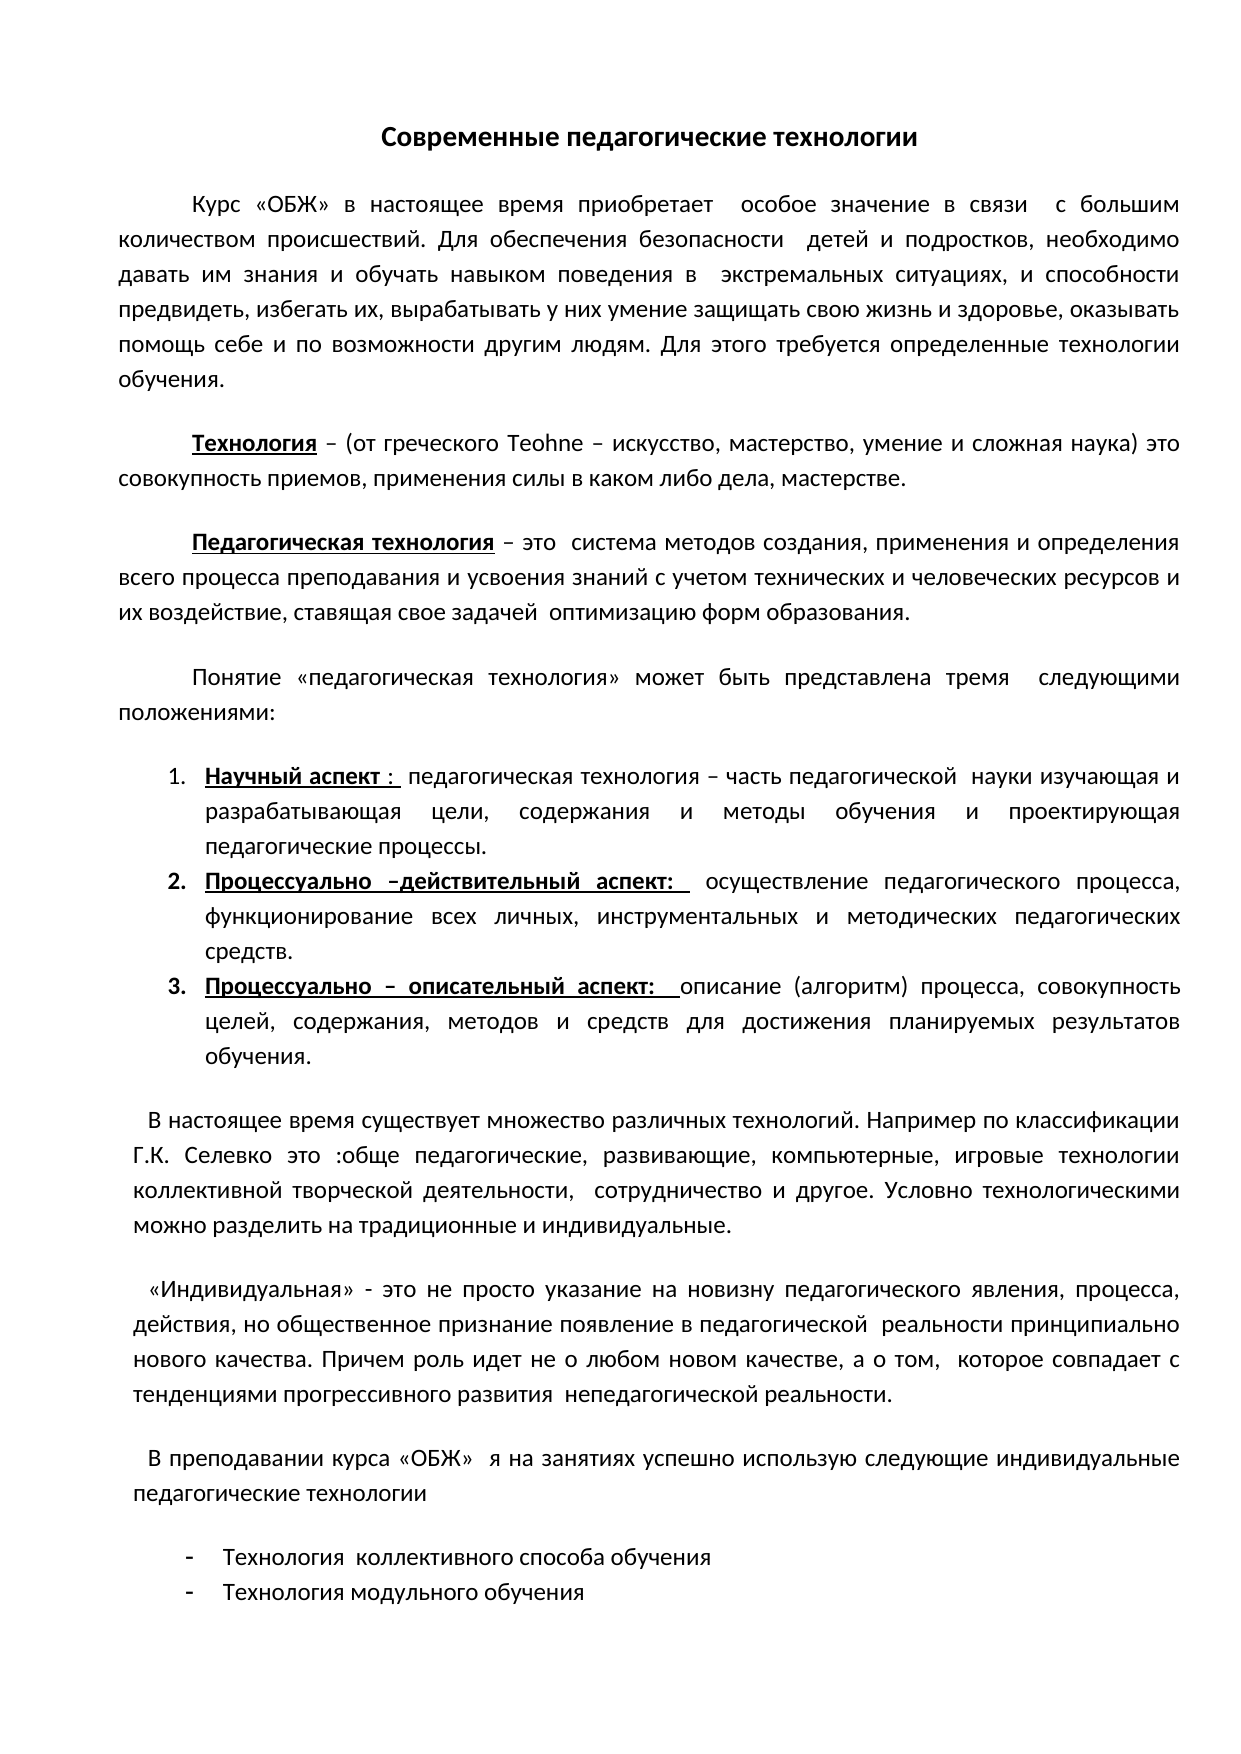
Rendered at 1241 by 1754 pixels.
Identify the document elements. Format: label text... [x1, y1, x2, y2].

text Педагогическая технология – это система методов создания, применения и определения всего процесса преподавания и усвоения знаний с учетом технических и человеческих ресурсов и их воздействие, ставящая свое задачей оптимизацию форм образования. [118, 527, 1181, 627]
list Научный аспект : педагогическая технология – часть педагогической науки изучающая и разрабатывающая цели, содержания и методы обучения и проектирующая педагогические процессы. [167, 760, 1181, 860]
text Современные педагогические технологии [118, 118, 1181, 154]
text «Индивидуальная» - это не просто указание на новизну педагогического явления, процесса, действия, но общественное признание появление в педагогической реальности принципиально нового качества. Причем роль идет не о любом новом качестве, а о том, которое совпадает с тенденциями прогрессивного развития непедагогической реальности. [133, 1273, 1181, 1409]
list Технология коллективного способа обучения [185, 1542, 1181, 1572]
text Технология – (от греческого Teohne – искусство, мастерство, умение и сложная наука) это совокупность приемов, применения силы в каком либо дела, мастерстве. [118, 427, 1181, 493]
text В настоящее время существует множество различных технологий. Например по классификации Г.К. Селевко это :обще педагогические, развивающие, компьютерные, игровые технологии коллективной творческой деятельности, сотрудничество и другое. Условно технологическими можно разделить на традиционные и индивидуальные. [133, 1104, 1181, 1239]
text Понятие «педагогическая технология» может быть представлена тремя следующими положениями: [118, 661, 1181, 726]
text В преподавании курса «ОБЖ» я на занятиях успешно использую следующие индивидуальные педагогические технологии [133, 1442, 1181, 1508]
list Технология модульного обучения [185, 1577, 1181, 1607]
list Процессуально –действительный аспект: осуществление педагогического процесса, функционирование всех личных, инструментальных и методических педагогических средств. [167, 865, 1181, 965]
text Курс «ОБЖ» в настоящее время приобретает особое значение в связи с большим количеством происшествий. Для обеспечения безопасности детей и подростков, необходимо давать им знания и обучать навыком поведения в экстремальных ситуациях, и способности предвидеть, избегать их, вырабатывать у них умение защищать свою жизнь и здоровье, оказывать помощь себе и по возможности другим людям. Для этого требуется определенные технологии обучения. [118, 188, 1181, 394]
list Процессуально – описательный аспект: описание (алгоритм) процесса, совокупность целей, содержания, методов и средств для достижения планируемых результатов обучения. [167, 970, 1181, 1070]
